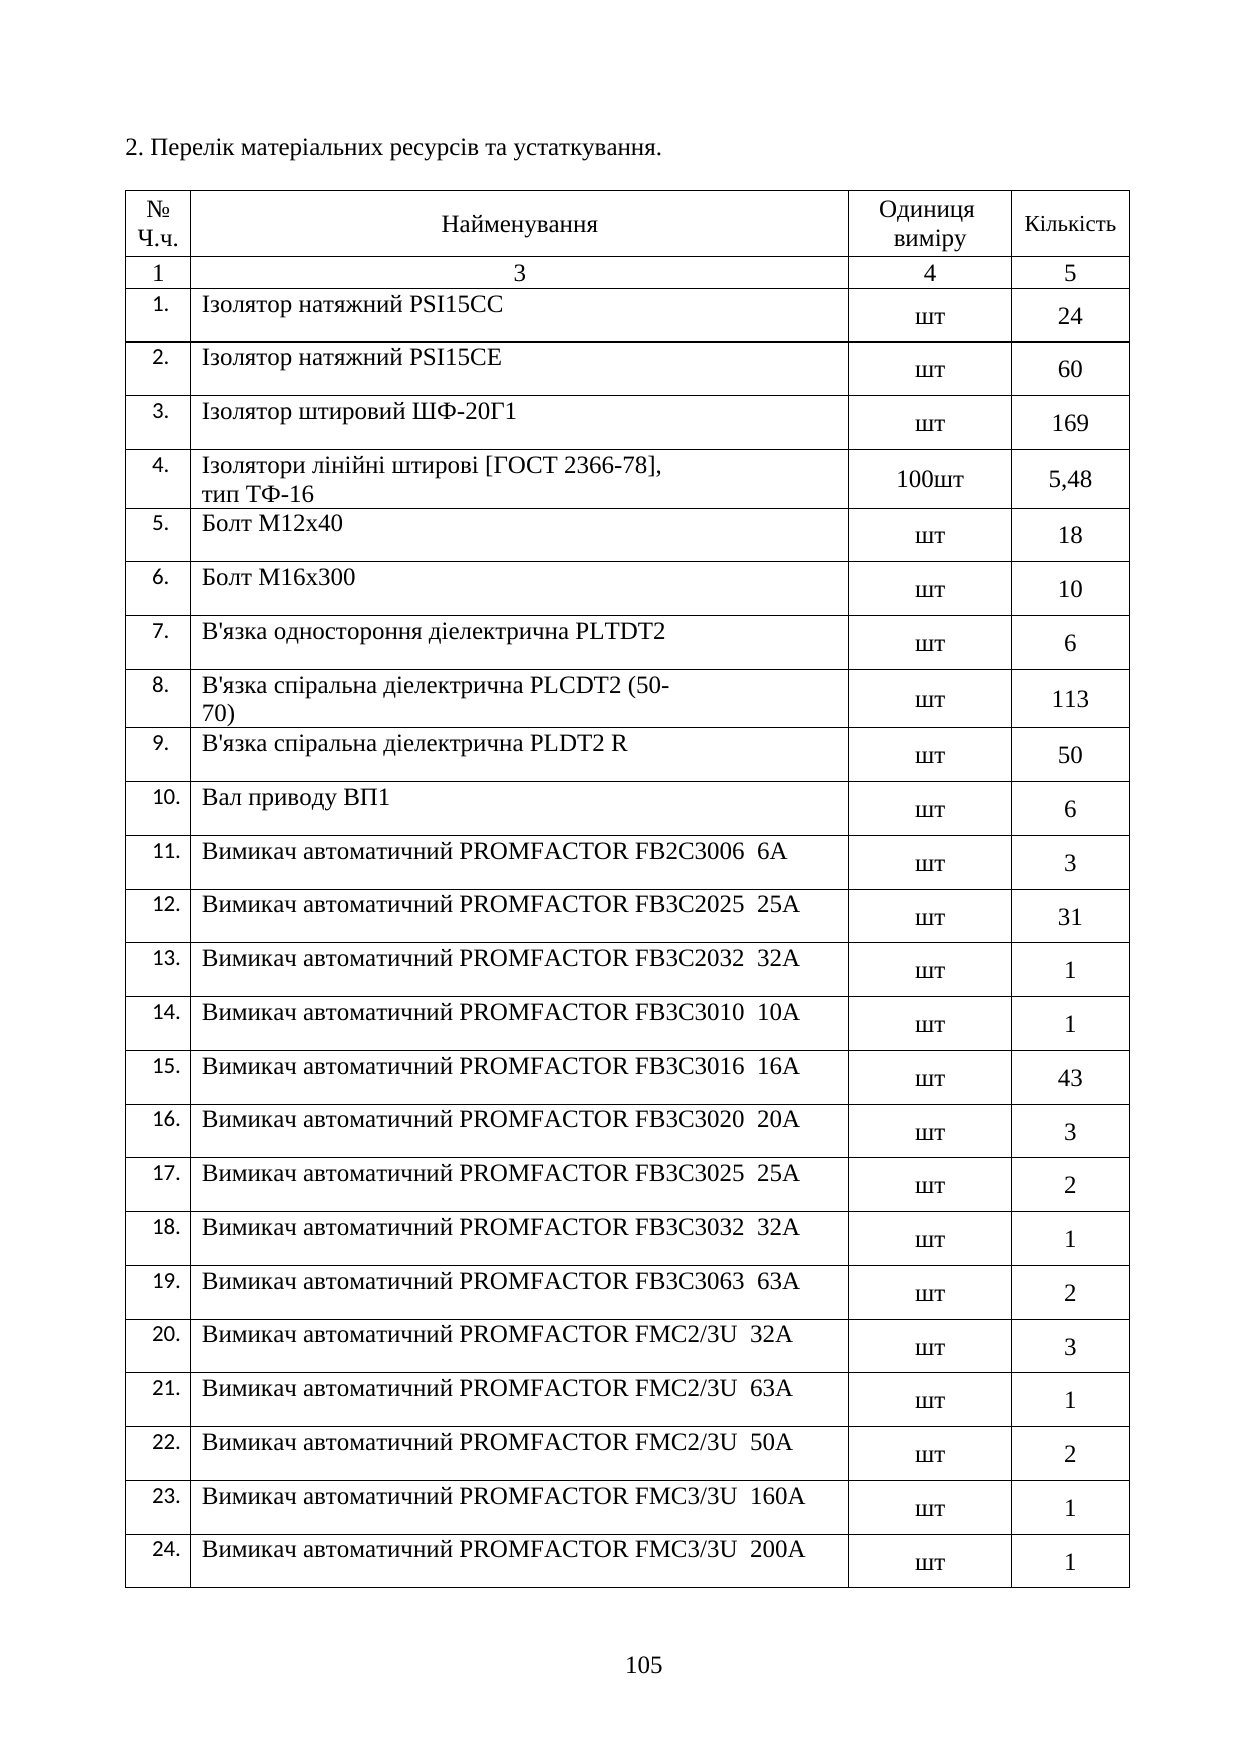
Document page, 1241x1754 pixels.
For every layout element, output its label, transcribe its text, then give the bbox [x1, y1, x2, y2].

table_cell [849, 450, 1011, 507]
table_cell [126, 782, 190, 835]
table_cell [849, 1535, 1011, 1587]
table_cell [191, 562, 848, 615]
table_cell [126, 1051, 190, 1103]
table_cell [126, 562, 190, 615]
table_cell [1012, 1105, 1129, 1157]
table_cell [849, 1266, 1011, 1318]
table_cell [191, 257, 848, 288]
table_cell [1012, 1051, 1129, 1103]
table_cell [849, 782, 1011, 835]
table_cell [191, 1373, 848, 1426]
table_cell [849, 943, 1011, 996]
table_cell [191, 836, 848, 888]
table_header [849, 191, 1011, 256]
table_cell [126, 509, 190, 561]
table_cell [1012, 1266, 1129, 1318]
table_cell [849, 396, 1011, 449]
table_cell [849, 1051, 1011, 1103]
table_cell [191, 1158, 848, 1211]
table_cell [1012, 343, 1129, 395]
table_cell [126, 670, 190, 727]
text 2. Перелік матеріальних ресурсів та устаткування. [125, 132, 1162, 161]
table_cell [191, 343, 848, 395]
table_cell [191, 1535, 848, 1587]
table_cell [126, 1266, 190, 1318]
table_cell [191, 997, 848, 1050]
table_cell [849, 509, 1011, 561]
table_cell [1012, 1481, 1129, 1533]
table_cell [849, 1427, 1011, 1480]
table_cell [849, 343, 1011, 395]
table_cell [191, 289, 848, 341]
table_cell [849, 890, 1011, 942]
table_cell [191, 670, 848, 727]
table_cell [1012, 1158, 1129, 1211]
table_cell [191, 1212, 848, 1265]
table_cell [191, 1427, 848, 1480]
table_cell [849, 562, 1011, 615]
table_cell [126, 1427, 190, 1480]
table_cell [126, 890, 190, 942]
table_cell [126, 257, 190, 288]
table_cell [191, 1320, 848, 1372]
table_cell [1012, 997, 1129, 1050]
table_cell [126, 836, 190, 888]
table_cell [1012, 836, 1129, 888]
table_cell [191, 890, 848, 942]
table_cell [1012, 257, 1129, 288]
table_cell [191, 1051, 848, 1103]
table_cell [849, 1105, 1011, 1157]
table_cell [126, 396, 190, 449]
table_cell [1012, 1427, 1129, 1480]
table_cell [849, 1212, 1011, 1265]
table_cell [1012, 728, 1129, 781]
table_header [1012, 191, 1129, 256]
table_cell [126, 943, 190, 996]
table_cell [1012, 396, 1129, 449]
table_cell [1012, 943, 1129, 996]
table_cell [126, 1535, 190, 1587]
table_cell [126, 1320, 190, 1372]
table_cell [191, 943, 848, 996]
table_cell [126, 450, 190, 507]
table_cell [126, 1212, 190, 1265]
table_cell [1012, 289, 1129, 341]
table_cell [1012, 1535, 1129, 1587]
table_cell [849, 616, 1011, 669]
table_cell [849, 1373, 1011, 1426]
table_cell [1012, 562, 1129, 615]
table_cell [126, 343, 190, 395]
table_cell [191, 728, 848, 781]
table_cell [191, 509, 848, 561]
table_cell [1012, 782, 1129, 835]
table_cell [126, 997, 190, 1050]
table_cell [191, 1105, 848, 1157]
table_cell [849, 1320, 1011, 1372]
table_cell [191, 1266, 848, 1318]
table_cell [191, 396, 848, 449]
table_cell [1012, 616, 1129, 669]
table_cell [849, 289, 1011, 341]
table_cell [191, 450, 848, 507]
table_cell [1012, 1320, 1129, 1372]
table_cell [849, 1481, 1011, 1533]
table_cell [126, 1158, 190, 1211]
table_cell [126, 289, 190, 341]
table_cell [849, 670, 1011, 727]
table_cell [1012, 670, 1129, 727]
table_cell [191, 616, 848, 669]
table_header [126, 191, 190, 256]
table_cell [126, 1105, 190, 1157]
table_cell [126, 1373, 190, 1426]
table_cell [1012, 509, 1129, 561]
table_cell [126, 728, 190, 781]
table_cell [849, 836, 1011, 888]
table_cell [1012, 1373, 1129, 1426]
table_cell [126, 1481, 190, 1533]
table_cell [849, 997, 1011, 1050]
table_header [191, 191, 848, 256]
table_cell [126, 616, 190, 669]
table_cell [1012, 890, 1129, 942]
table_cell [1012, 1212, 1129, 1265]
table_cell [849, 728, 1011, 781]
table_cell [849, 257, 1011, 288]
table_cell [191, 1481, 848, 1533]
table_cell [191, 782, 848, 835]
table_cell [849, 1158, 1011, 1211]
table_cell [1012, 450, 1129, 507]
